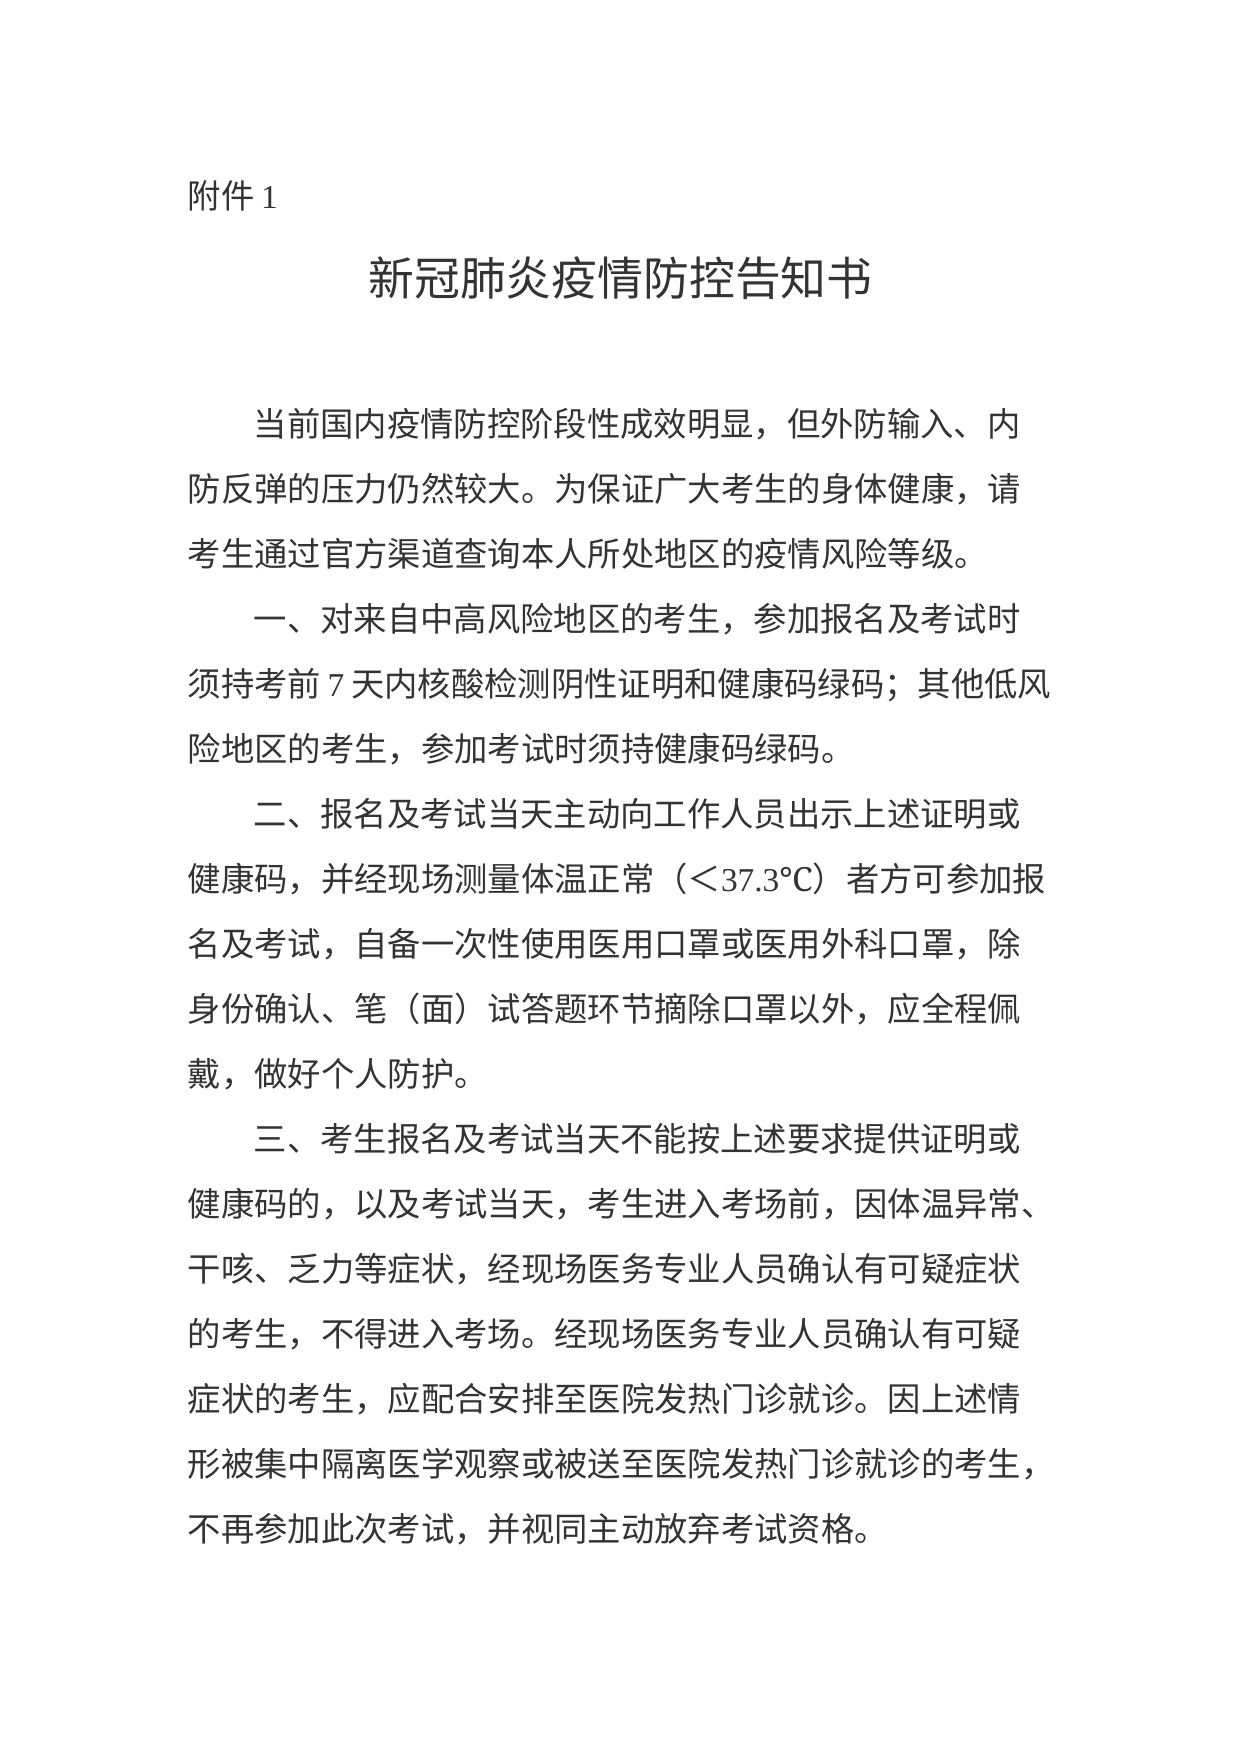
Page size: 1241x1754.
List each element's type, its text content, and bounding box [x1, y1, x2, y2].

text 二、报名及考试当天主动向工作人员出示上述证明或健康码，并经现场测量体温正常（＜37.3℃）者方可参加报名及考试，自备一次性使用医用口罩或医用外科口罩，除身份确认、笔（面）试答题环节摘除口罩以外，应全程佩戴，做好个人防护。 [187, 779, 1053, 1104]
text 三、考生报名及考试当天不能按上述要求提供证明或健康码的，以及考试当天，考生进入考场前，因体温异常、干咳、乏力等症状，经现场医务专业人员确认有可疑症状的考生，不得进入考场。经现场医务专业人员确认有可疑症状的考生，应配合安排至医院发热门诊就诊。因上述情形被集中隔离医学观察或被送至医院发热门诊就诊的考生，不再参加此次考试，并视同主动放弃考试资格。 [187, 1104, 1053, 1559]
text 当前国内疫情防控阶段性成效明显，但外防输入、内防反弹的压力仍然较大。为保证广大考生的身体健康，请考生通过官方渠道查询本人所处地区的疫情风险等级。 [187, 389, 1053, 584]
text 一、对来自中高风险地区的考生，参加报名及考试时须持考前7天内核酸检测阴性证明和健康码绿码；其他低风险地区的考生，参加考试时须持健康码绿码。 [187, 584, 1053, 779]
text 新冠肺炎疫情防控告知书 [187, 227, 1053, 324]
text 附件1 [187, 162, 1053, 227]
